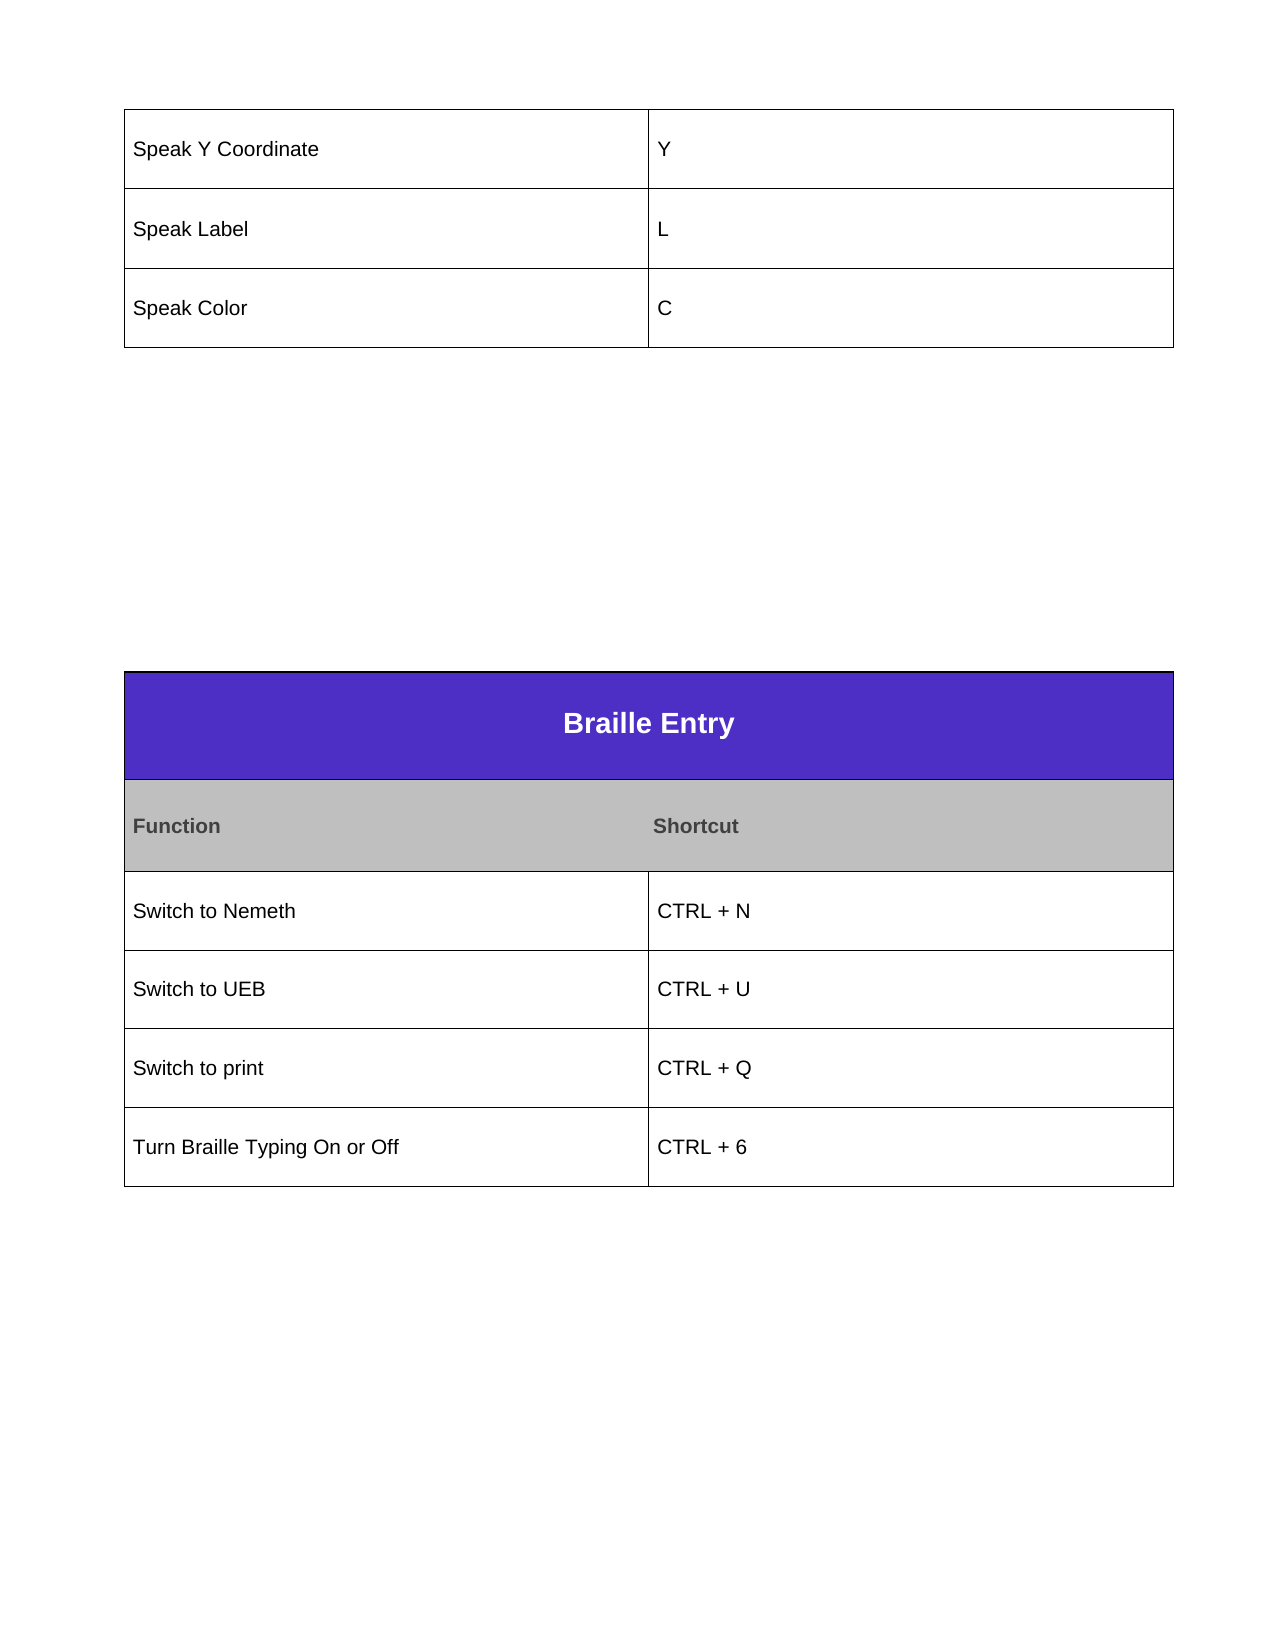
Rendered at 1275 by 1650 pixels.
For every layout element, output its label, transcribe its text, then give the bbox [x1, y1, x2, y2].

table_cell Y [649, 110, 1173, 188]
table_cell Switch to Nemeth [125, 872, 648, 949]
table_cell Speak Y Coordinate [125, 110, 648, 188]
table_cell Speak Color [125, 269, 648, 347]
table_cell CTRL + N [649, 872, 1173, 949]
table_cell Function Shortcut [125, 780, 1173, 871]
table_cell Switch to print [125, 1029, 648, 1107]
table_cell Speak Label [125, 189, 648, 267]
table_cell CTRL + 6 [649, 1108, 1173, 1186]
table_cell Switch to UEB [125, 951, 648, 1028]
table_cell CTRL + U [649, 951, 1173, 1028]
table_cell Turn Braille Typing On or Off [125, 1108, 648, 1186]
table_cell C [649, 269, 1173, 347]
table_header Braille Entry [125, 673, 1173, 779]
table_cell L [649, 189, 1173, 267]
table_cell CTRL + Q [649, 1029, 1173, 1107]
